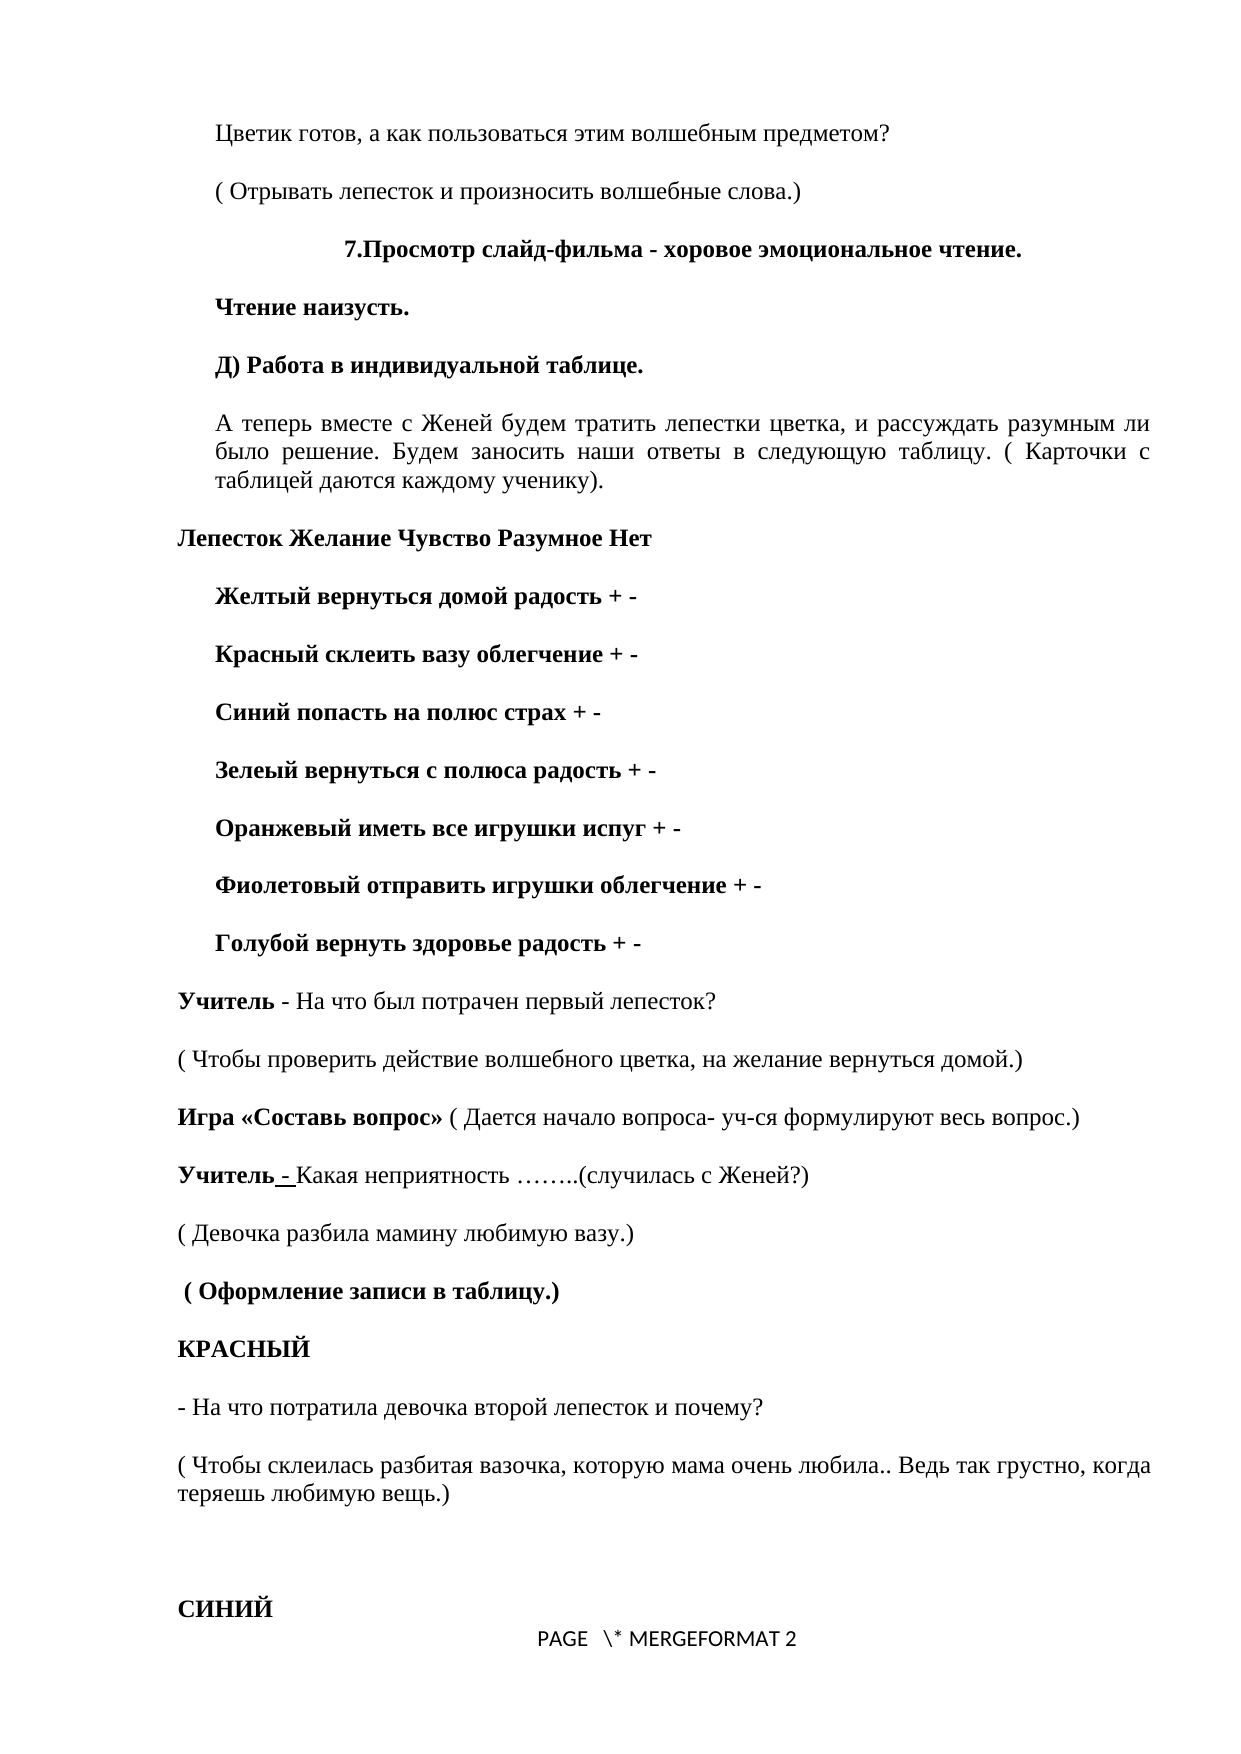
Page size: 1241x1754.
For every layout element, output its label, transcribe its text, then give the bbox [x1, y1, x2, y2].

text ( Отрывать лепесток и произносить волшебные слова.) [215, 176, 1152, 205]
text ( Оформление записи в таблицу.) [177, 1276, 1152, 1305]
text Д) Работа в индивидуальной таблице. [215, 350, 1152, 378]
text Лепесток Желание Чувство Разумное Нет [177, 523, 1152, 552]
text 7.Просмотр слайд-фильма - хоровое эмоциональное чтение. [215, 234, 1152, 263]
text А теперь вместе с Женей будем тратить лепестки цветка, и рассуждать разумным ли было решение. Будем заносить наши ответы в следующую таблицу. ( Карточки с таблицей даются каждому ученику). [215, 408, 1152, 494]
text КРАСНЫЙ [177, 1334, 1152, 1363]
text - На что потратила девочка второй лепесток и почему? [177, 1392, 1152, 1421]
text Желтый вернуться домой радость + - [215, 581, 1152, 610]
text Голубой вернуть здоровье радость + - [215, 928, 1152, 957]
text Игра «Составь вопрос» ( Дается начало вопроса- уч-ся формулируют весь вопрос.) [177, 1102, 1152, 1131]
text ( Чтобы проверить действие волшебного цветка, на желание вернуться домой.) [177, 1044, 1152, 1073]
text Цветик готов, а как пользоваться этим волшебным предметом? [215, 118, 1152, 147]
text Красный склеить вазу облегчение + - [215, 639, 1152, 668]
text СИНИЙ [177, 1594, 1152, 1623]
text Зелеый вернуться с полюса радость + - [215, 755, 1152, 783]
text ( Чтобы склеилась разбитая вазочка, которую мама очень любила.. Ведь так грустно, когда теряешь любимую вещь.) [177, 1450, 1152, 1507]
text Синий попасть на полюс страх + - [215, 697, 1152, 726]
text Фиолетовый отправить игрушки облегчение + - [215, 871, 1152, 899]
text Учитель - Какая неприятность ……..(случилась с Женей?) [177, 1160, 1152, 1189]
text Учитель - На что был потрачен первый лепесток? [177, 986, 1152, 1015]
text ( Девочка разбила мамину любимую вазу.) [177, 1218, 1152, 1247]
text Чтение наизусть. [215, 292, 1152, 321]
text Оранжевый иметь все игрушки испуг + - [215, 813, 1152, 841]
